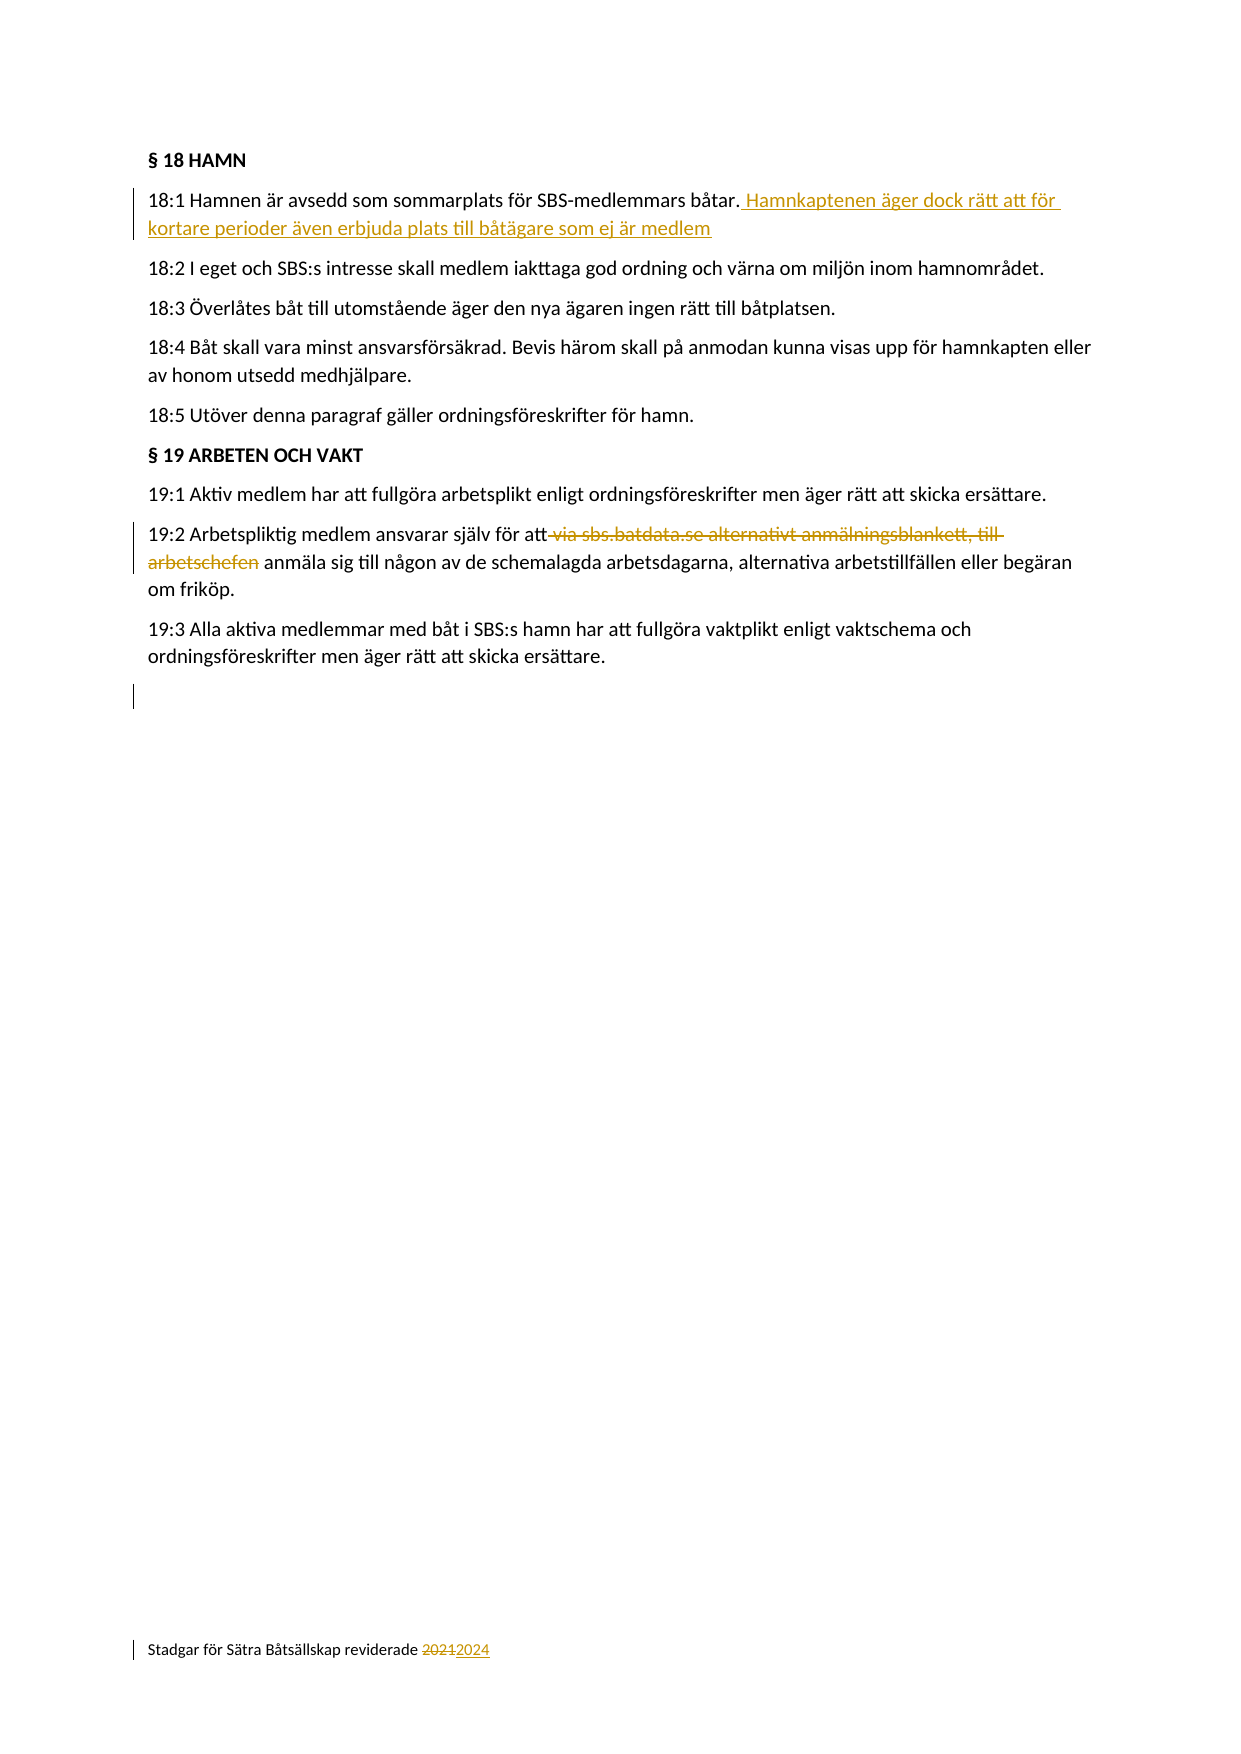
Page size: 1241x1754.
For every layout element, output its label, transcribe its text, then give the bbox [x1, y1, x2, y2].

text 18:1 Hamnen är avsedd som sommarplats för SBS-medlemmars båtar. [148, 187, 1093, 240]
text § 18 HAMN [148, 148, 1093, 173]
text 19:2 Arbetspliktig medlem ansvarar själv för att anmäla sig till någon av de schemalagda arbetsdagarna, alternativa arbetstillfällen eller begäran om friköp. [148, 522, 1093, 602]
text 18:2 I eget och SBS:s intresse skall medlem iakttaga god ordning och värna om miljön inom hamnområdet. [148, 255, 1093, 280]
text 18:4 Båt skall vara minst ansvarsförsäkrad. Bevis härom skall på anmodan kunna visas upp för hamnkapten eller av honom utsedd medhjälpare. [148, 334, 1093, 387]
text § 19 ARBETEN OCH VAKT [148, 442, 1093, 467]
text 19:3 Alla aktiva medlemmar med båt i SBS:s hamn har att fullgöra vaktplikt enligt vaktschema och ordningsföreskrifter men äger rätt att skicka ersättare. [148, 616, 1093, 669]
text 18:5 Utöver denna paragraf gäller ordningsföreskrifter för hamn. [148, 402, 1093, 427]
text 18:3 Överlåtes båt till utomstående äger den nya ägaren ingen rätt till båtplatsen. [148, 295, 1093, 320]
text 19:1 Aktiv medlem har att fullgöra arbetsplikt enligt ordningsföreskrifter men äger rätt att skicka ersättare. [148, 482, 1093, 507]
